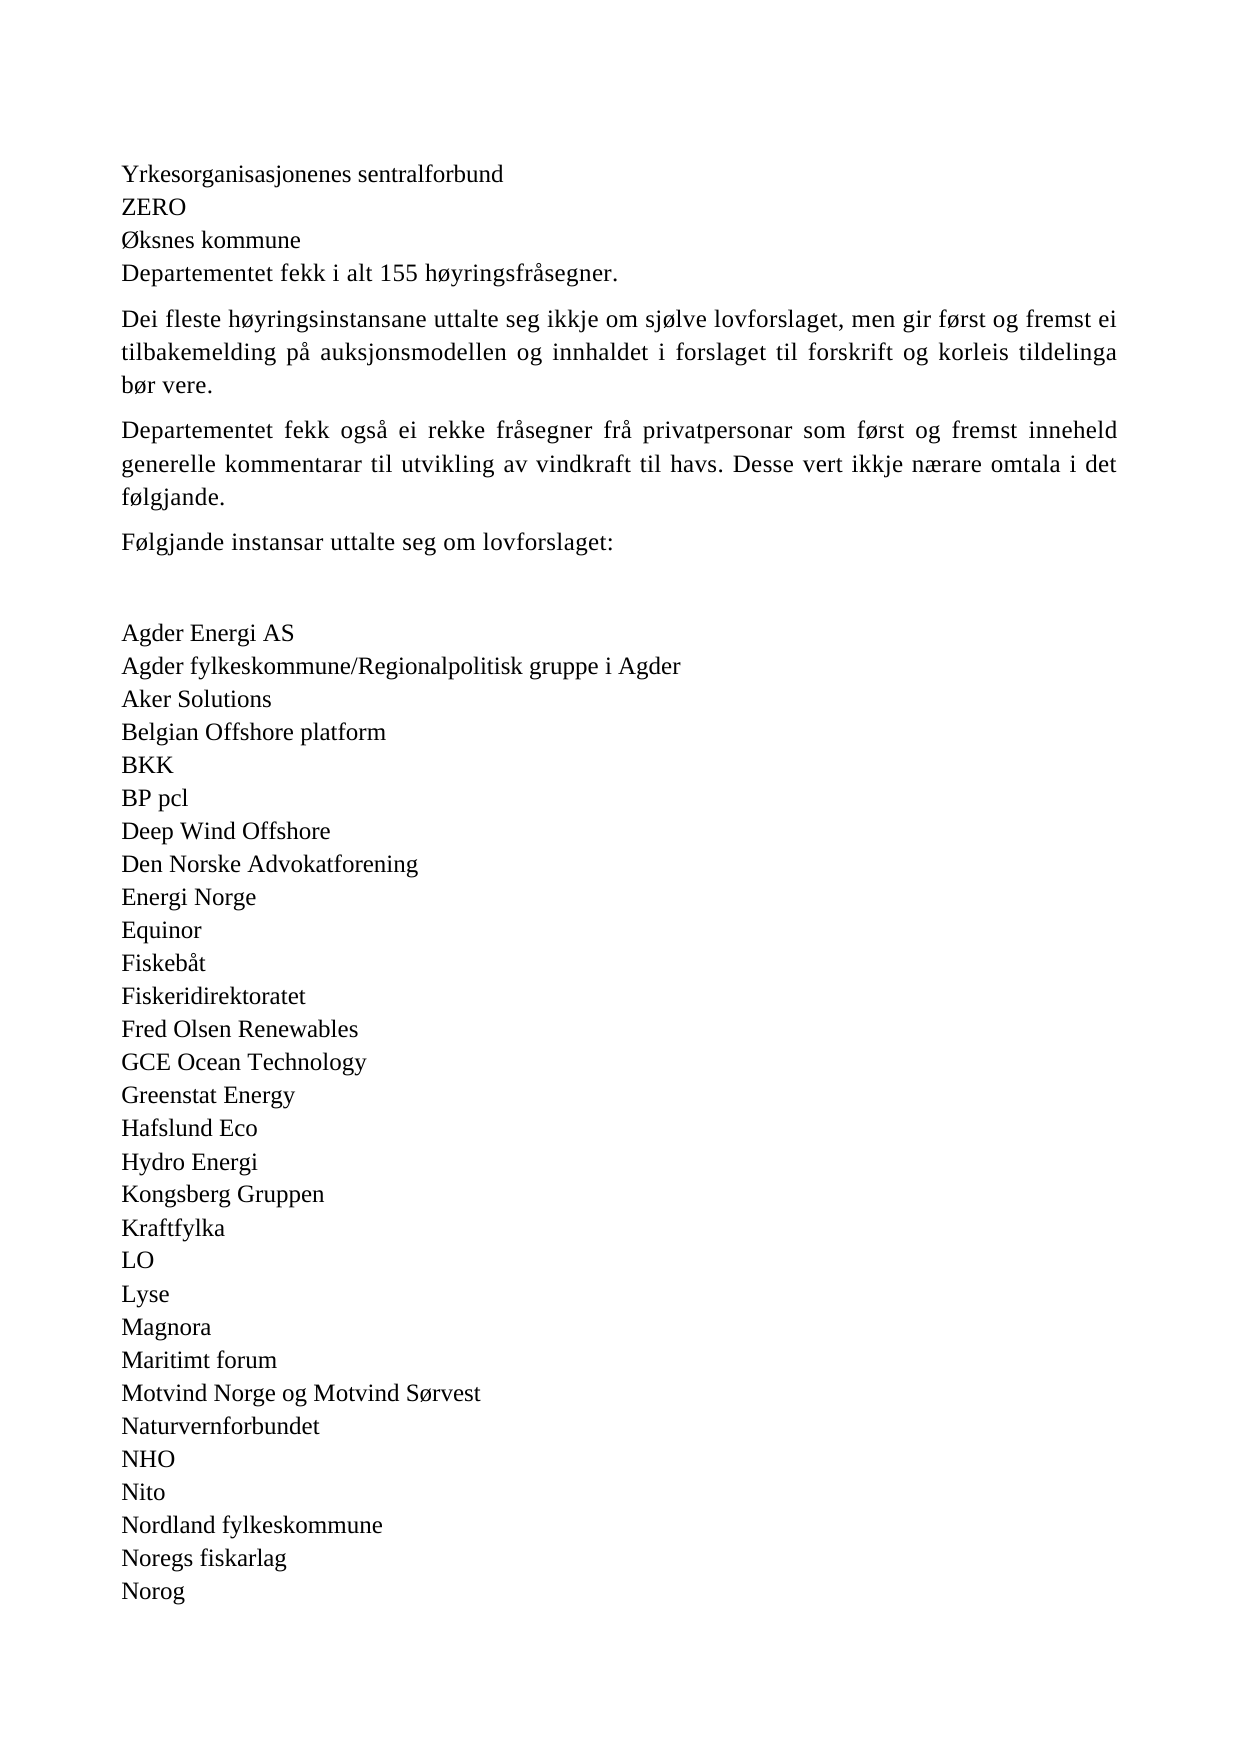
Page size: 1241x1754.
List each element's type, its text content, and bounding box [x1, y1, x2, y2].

list Fiskeridirektoratet [121, 981, 1119, 1010]
list Agder Energi AS [121, 618, 1119, 647]
text Departementet fekk i alt 155 høyringsfråsegner. [121, 258, 1119, 287]
list NHO [121, 1444, 1119, 1472]
list Hydro Energi [121, 1147, 1119, 1175]
text Dei fleste høyringsinstansane uttalte seg ikkje om sjølve lovforslaget, men gir først og fremst ei tilbakemelding på auksjonsmodellen og innhaldet i forslaget til forskrift og korleis tildelinga bør vere. [121, 304, 1119, 399]
list Kraftfylka [121, 1213, 1119, 1241]
list Maritimt forum [121, 1345, 1119, 1373]
text Følgjande instansar uttalte seg om lovforslaget: [121, 527, 1119, 556]
list Lyse [121, 1279, 1119, 1307]
list Fred Olsen Renewables [121, 1014, 1119, 1043]
list Equinor [121, 915, 1119, 944]
list BKK [121, 750, 1119, 779]
list Motvind Norge og Motvind Sørvest [121, 1378, 1119, 1406]
list Øksnes kommune [121, 226, 1119, 254]
list Deep Wind Offshore [121, 816, 1119, 845]
list Den Norske Advokatforening [121, 849, 1119, 878]
list Kongsberg Gruppen [121, 1179, 1119, 1208]
text Departementet fekk også ei rekke fråsegner frå privatpersonar som først og fremst inneheld generelle kommentarar til utvikling av vindkraft til havs. Desse vert ikkje nærare omtala i det følgjande. [121, 416, 1119, 510]
list ZERO [121, 192, 1119, 221]
list Nito [121, 1477, 1119, 1506]
list LO [121, 1246, 1119, 1274]
list Norog [121, 1576, 1119, 1604]
list Noregs fiskarlag [121, 1543, 1119, 1572]
list Energi Norge [121, 882, 1119, 911]
list BP pcl [121, 783, 1119, 812]
list Greenstat Energy [121, 1081, 1119, 1109]
list GCE Ocean Technology [121, 1047, 1119, 1076]
list Magnora [121, 1312, 1119, 1340]
list Fiskebåt [121, 948, 1119, 977]
list Nordland fylkeskommune [121, 1510, 1119, 1538]
list Yrkesorganisasjonenes sentralforbund [121, 159, 1119, 188]
list Belgian Offshore platform [121, 717, 1119, 746]
list Aker Solutions [121, 684, 1119, 713]
list Naturvernforbundet [121, 1411, 1119, 1439]
list Agder fylkeskommune/Regionalpolitisk gruppe i Agder [121, 651, 1119, 680]
list Hafslund Eco [121, 1113, 1119, 1142]
